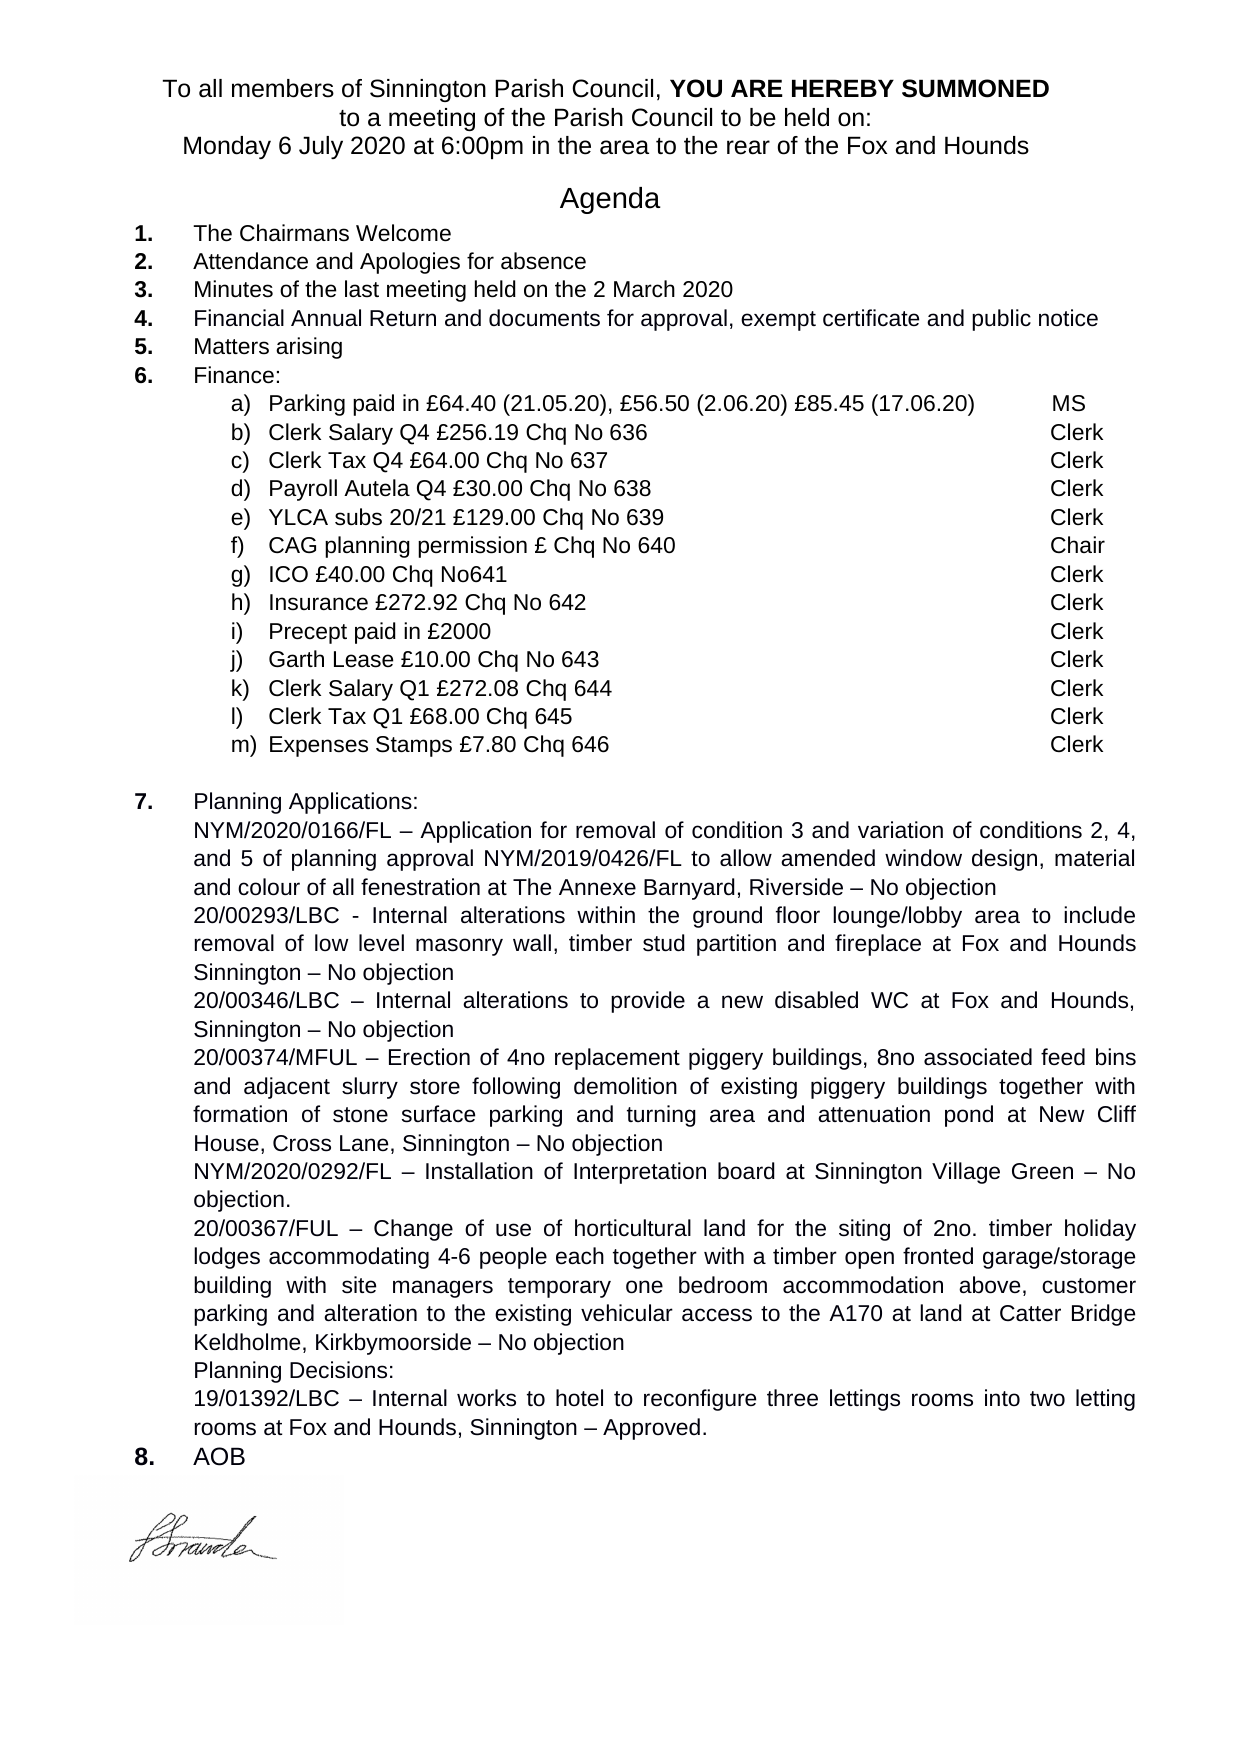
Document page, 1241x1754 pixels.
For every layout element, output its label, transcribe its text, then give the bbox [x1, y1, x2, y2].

list Payroll Autela Q4 £30.00 Chq No 638 Clerk [231, 475, 1137, 502]
list Clerk Salary Q4 £256.19 Chq No 636 Clerk [231, 418, 1137, 445]
list YLCA subs 20/21 £129.00 Chq No 639 Clerk [231, 504, 1137, 530]
list ICO £40.00 Chq No641 Clerk [231, 561, 1137, 587]
list 20/00346/LBC – Internal alterations to provide a new disabled WC at Fox and Hounds, Sinnington – No objection [193, 987, 1137, 1042]
list Expenses Stamps £7.80 Chq 646 Clerk [231, 731, 1137, 758]
list 20/00374/MFUL – Erection of 4no replacement piggery buildings, 8no associated feed bins and adjacent slurry store following demolition of existing piggery buildings together with formation of stone surface parking and turning area and attenuation pond at New Cliff House, Cross Lane, Sinnington – No objection [193, 1044, 1137, 1156]
list NYM/2020/0292/FL – Installation of Interpretation board at Sinnington Village Green – No objection. [193, 1158, 1137, 1213]
list Financial Annual Return and documents for approval, exempt certificate and public notice [134, 305, 1137, 331]
list Clerk Salary Q1 £272.08 Chq 644 Clerk [231, 674, 1137, 701]
list Parking paid in £64.40 (21.05.20), £56.50 (2.06.20) £85.45 (17.06.20) MS [231, 390, 1137, 416]
list Insurance £272.92 Chq No 642 Clerk [231, 589, 1137, 616]
list 20/00293/LBC - Internal alterations within the ground floor lounge/lobby area to include removal of low level masonry wall, timber stud partition and fireplace at Fox and Hounds Sinnington – No objection [193, 902, 1137, 985]
list 19/01392/LBC – Internal works to hotel to reconfigure three lettings rooms into two letting rooms at Fox and Hounds, Sinnington – Approved. [193, 1385, 1137, 1440]
list AOB [134, 1442, 1137, 1471]
text Agenda [75, 181, 1137, 214]
list Clerk Tax Q1 £68.00 Chq 645 Clerk [231, 703, 1137, 729]
list The Chairmans Welcome [134, 219, 1137, 246]
list CAG planning permission £ Chq No 640 Chair [231, 532, 1137, 559]
list Planning Decisions: [193, 1357, 1137, 1383]
list Attendance and Apologies for absence [134, 248, 1137, 274]
picture [75, 1476, 343, 1624]
list 20/00367/FUL – Change of use of horticultural land for the siting of 2no. timber holiday lodges accommodating 4-6 people each together with a timber open fronted garage/storage building with site managers temporary one bedroom accommodation above, customer parking and alteration to the existing vehicular access to the A170 at land at Catter Bridge Keldholme, Kirkbymoorside – No objection [193, 1215, 1137, 1355]
list Precept paid in £2000 Clerk [231, 618, 1137, 644]
list Clerk Tax Q4 £64.00 Chq No 637 Clerk [231, 447, 1137, 473]
list Garth Lease £10.00 Chq No 643 Clerk [231, 646, 1137, 672]
list NYM/2020/0166/FL – Application for removal of condition 3 and variation of conditions 2, 4, and 5 of planning approval NYM/2019/0426/FL to allow amended window design, material and colour of all fenestration at The Annexe Barnyard, Riverside – No objection [193, 817, 1137, 900]
list Matters arising [134, 333, 1137, 359]
list Finance: [134, 362, 1137, 388]
list Minutes of the last meeting held on the 2 March 2020 [134, 276, 1137, 303]
list Planning Applications: [134, 788, 1137, 814]
